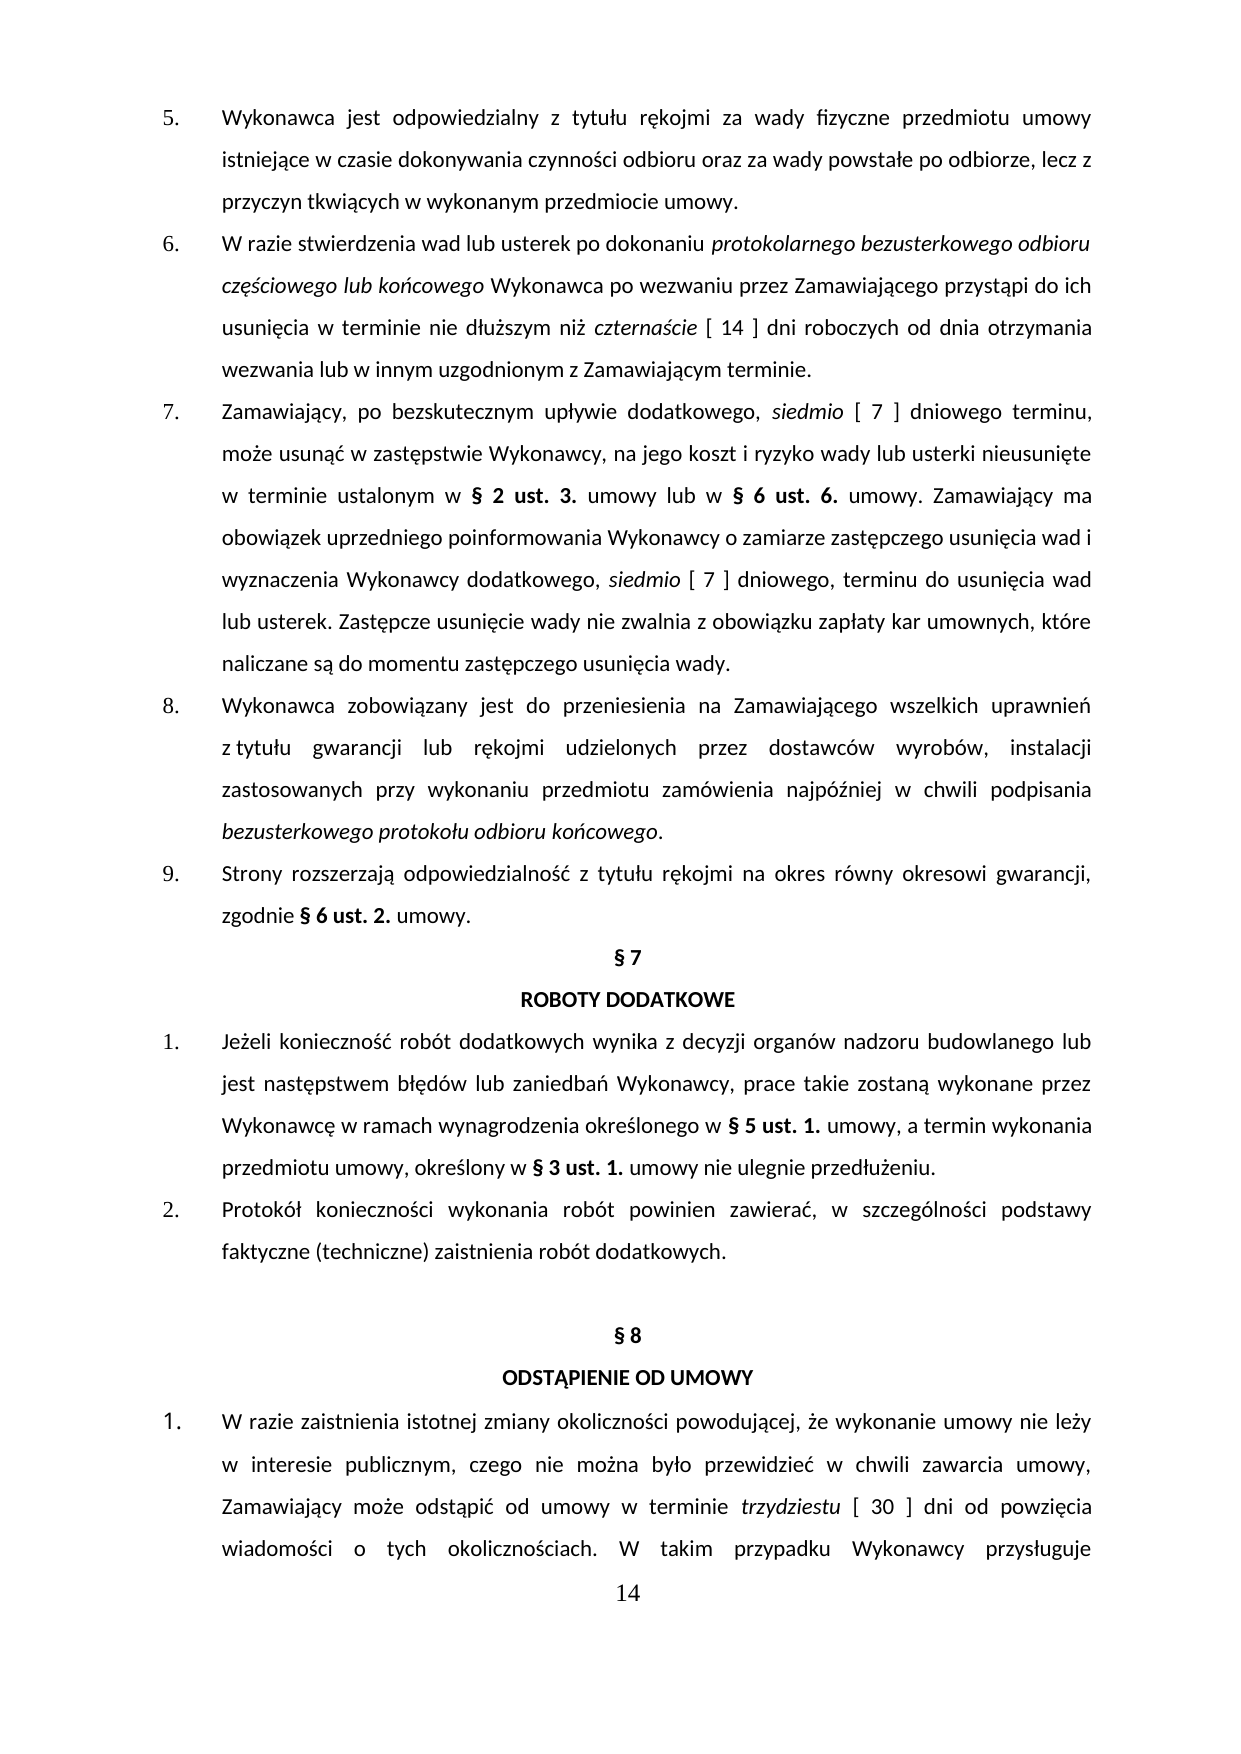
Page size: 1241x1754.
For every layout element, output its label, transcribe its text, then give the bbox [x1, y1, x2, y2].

text ODSTĄPIENIE OD UMOWY [162, 1363, 1093, 1391]
text § 8 [162, 1321, 1093, 1349]
list Zamawiający, po bezskutecznym upływie dodatkowego, siedmio [ 7 ] dniowego terminu, może usunąć w zastępstwie Wykonawcy, na jego koszt i ryzyko wady lub usterki nieusunięte w terminie ustalonym w § 2 ust. 3. umowy lub w § 6 ust. 6. umowy. Zamawiający ma obowiązek uprzedniego poinformowania Wykonawcy o zamiarze zastępczego usunięcia wad i wyznaczenia Wykonawcy dodatkowego, siedmio [ 7 ] dniowego, terminu do usunięcia wad lub usterek. Zastępcze usunięcie wady nie zwalnia z obowiązku zapłaty kar umownych, które naliczane są do momentu zastępczego usunięcia wady. [162, 397, 1093, 677]
list Jeżeli konieczność robót dodatkowych wynika z decyzji organów nadzoru budowlanego lub jest następstwem błędów lub zaniedbań Wykonawcy, prace takie zostaną wykonane przez Wykonawcę w ramach wynagrodzenia określonego w § 5 ust. 1. umowy, a termin wykonania przedmiotu umowy, określony w § 3 ust. 1. umowy nie ulegnie przedłużeniu. [162, 1027, 1093, 1181]
list Wykonawca zobowiązany jest do przeniesienia na Zamawiającego wszelkich uprawnień z tytułu gwarancji lub rękojmi udzielonych przez dostawców wyrobów, instalacji zastosowanych przy wykonaniu przedmiotu zamówienia najpóźniej w chwili podpisania bezusterkowego protokołu odbioru końcowego. [162, 691, 1093, 845]
text ROBOTY DODATKOWE [162, 985, 1093, 1013]
list W razie stwierdzenia wad lub usterek po dokonaniu protokolarnego bezusterkowego odbioru częściowego lub końcowego Wykonawca po wezwaniu przez Zamawiającego przystąpi do ich usunięcia w terminie nie dłuższym niż czternaście [ 14 ] dni roboczych od dnia otrzymania wezwania lub w innym uzgodnionym z Zamawiającym terminie. [162, 229, 1093, 383]
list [162, 1405, 1093, 1562]
list Protokół konieczności wykonania robót powinien zawierać, w szczególności podstawy faktyczne (techniczne) zaistnienia robót dodatkowych. [162, 1195, 1093, 1265]
list Wykonawca jest odpowiedzialny z tytułu rękojmi za wady fizyczne przedmiotu umowy istniejące w czasie dokonywania czynności odbioru oraz za wady powstałe po odbiorze, lecz z przyczyn tkwiących w wykonanym przedmiocie umowy. [162, 103, 1093, 215]
text § 7 [162, 943, 1093, 971]
list Strony rozszerzają odpowiedzialność z tytułu rękojmi na okres równy okresowi gwarancji, zgodnie § 6 ust. 2. umowy. [162, 859, 1093, 929]
